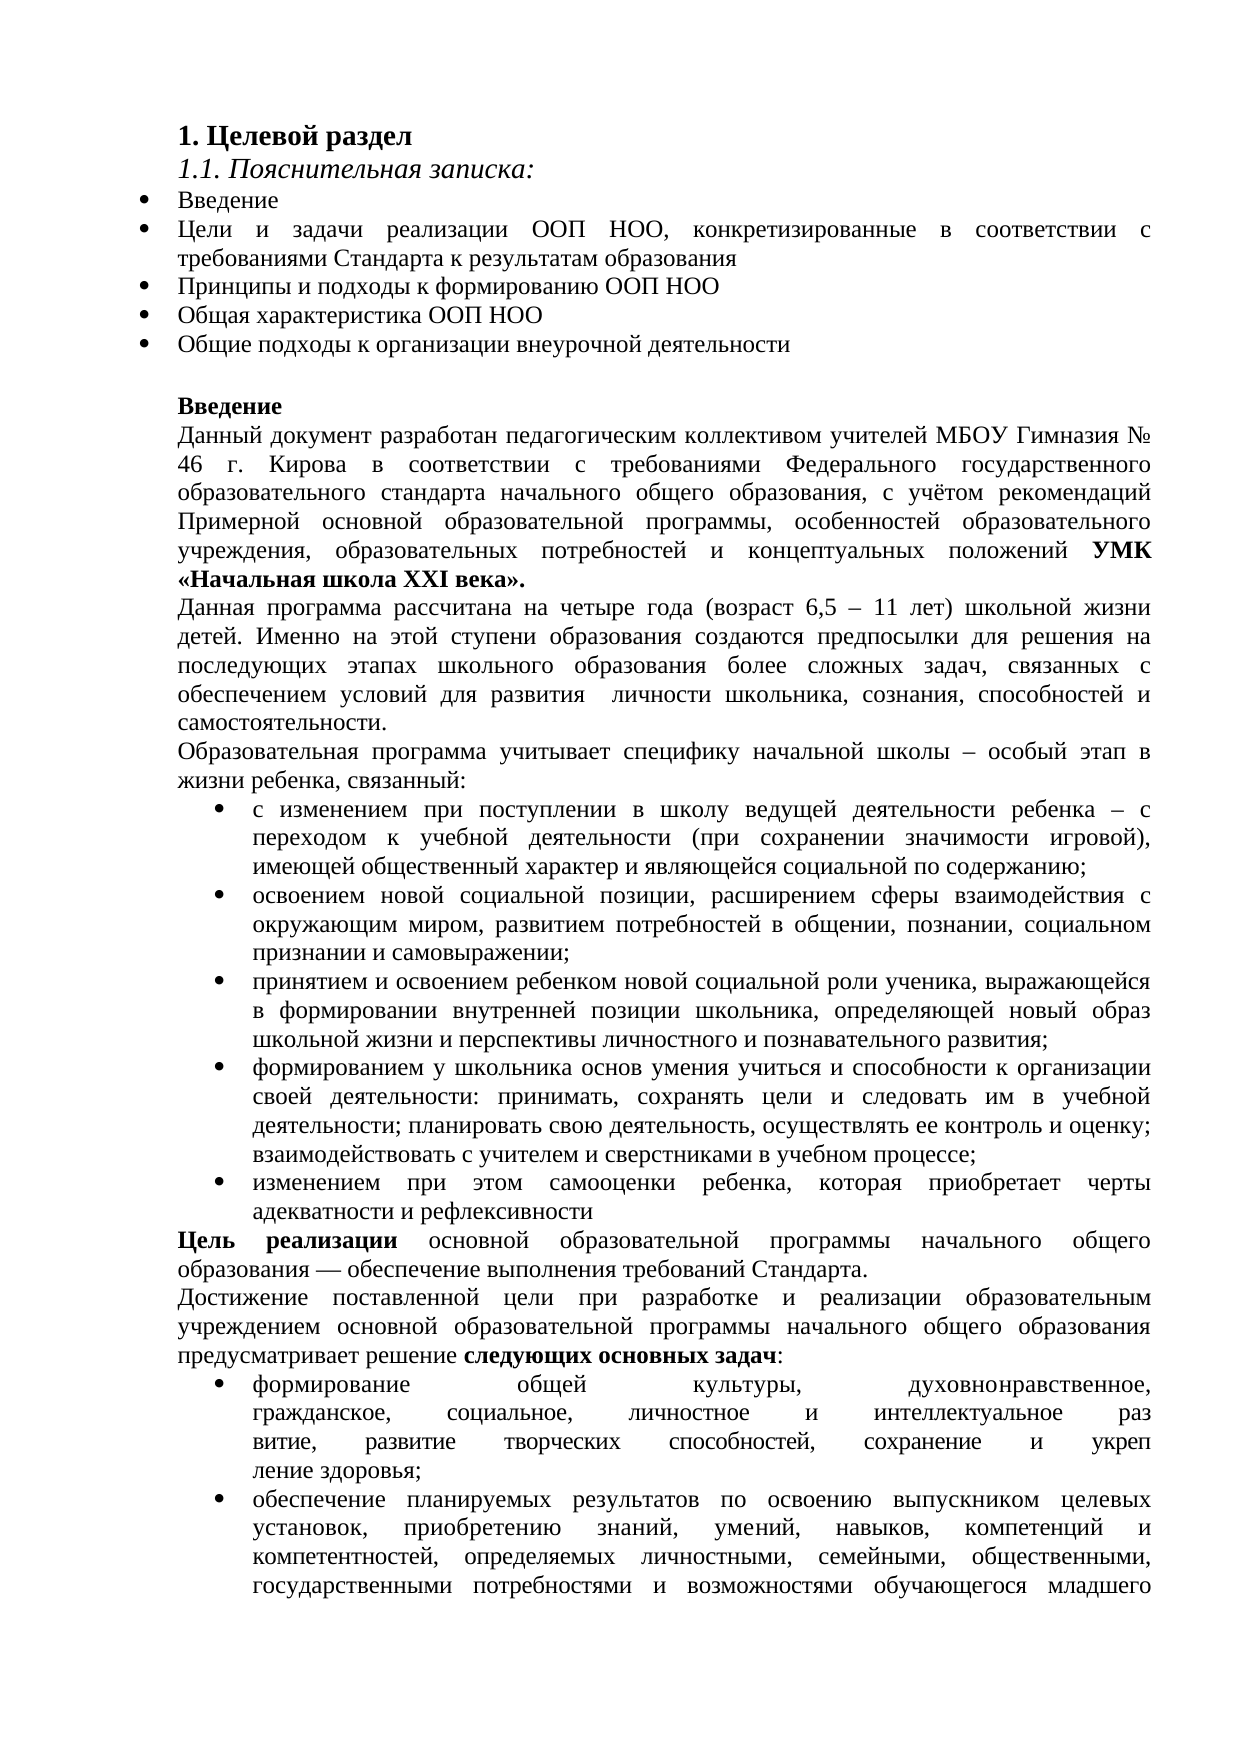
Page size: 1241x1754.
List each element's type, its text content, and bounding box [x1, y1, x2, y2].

text Данный документ разработан педагогическим коллективом учителей МБОУ Гимназия № 46 г. Кирова в соответствии с требованиями Федерального государственного образовательного стандарта начального общего образования, с учётом рекомендаций Примерной основной образовательной программы, особенностей образовательного учреждения, образовательных потребностей и концептуальных положений УМК «Начальная школа XXI века». [177, 420, 1152, 592]
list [215, 1484, 1152, 1599]
list изменением при этом самооценки ребенка, которая приобретает черты адекватности и рефлексивности [215, 1167, 1152, 1225]
list Цели и задачи реализации ООП НОО, конкретизированные в соответствии с требованиями Стандарта к результатам образования [140, 214, 1152, 271]
list формированием у школьника основ умения учиться и способности к организации своей деятельности: принимать, сохранять цели и следовать им в учебной деятельности; планировать свою деятельность, осуществлять ее контроль и оценку; взаимодействовать с учителем и сверстниками в учебном процессе; [215, 1052, 1152, 1167]
list освоением новой социальной позиции, расширением сферы взаимодействия с окружающим миром, развитием потребностей в общении, познании, социальном признании и самовыражении; [215, 880, 1152, 966]
list с изменением при поступлении в школу ведущей деятельности ребенка – с переходом к учебной деятельности (при сохранении значимости игровой), имеющей общественный характер и являющейся социальной по содержанию; [215, 794, 1152, 880]
text Введение [177, 391, 1152, 420]
text Достижение поставленной цели при разработке и реализации образовательным учреждением основной образовательной программы начального общего образования предусматривает решение следующих основных задач: [177, 1282, 1152, 1369]
list Общие подходы к организации внеурочной деятельности [140, 329, 1152, 358]
list формирование общей культуры, духовно­нравственное, гражданское, социальное, личностное и интеллектуальное раз­ витие, развитие творческих способностей, сохранение и укреп­ ление здоровья; [215, 1369, 1152, 1484]
text 1. Целевой раздел [177, 118, 1152, 152]
text 1.1. Пояснительная записка: [177, 152, 1152, 185]
text Цель реализации основной образовательной программы начального общего образования — обеспечение выполнения требований Стандарта. [177, 1225, 1152, 1282]
list принятием и освоением ребенком новой социальной роли ученика, выражающейся в формировании внутренней позиции школьника, определяющей новый образ школьной жизни и перспективы личностного и познавательного развития; [215, 966, 1152, 1052]
list Принципы и подходы к формированию ООП НОО [140, 271, 1152, 300]
text Образовательная программа учитывает специфику начальной школы – особый этап в жизни ребенка, связанный: [177, 736, 1152, 794]
list Введение [140, 185, 1152, 214]
list Общая характеристика ООП НОО [140, 300, 1152, 329]
text Данная программа рассчитана на четыре года (возраст 6,5 – 11 лет) школьной жизни детей. Именно на этой ступени образования создаются предпосылки для решения на последующих этапах школьного образования более сложных задач, связанных с обеспечением условий для развития личности школьника, сознания, способностей и самостоятельности. [177, 592, 1152, 736]
